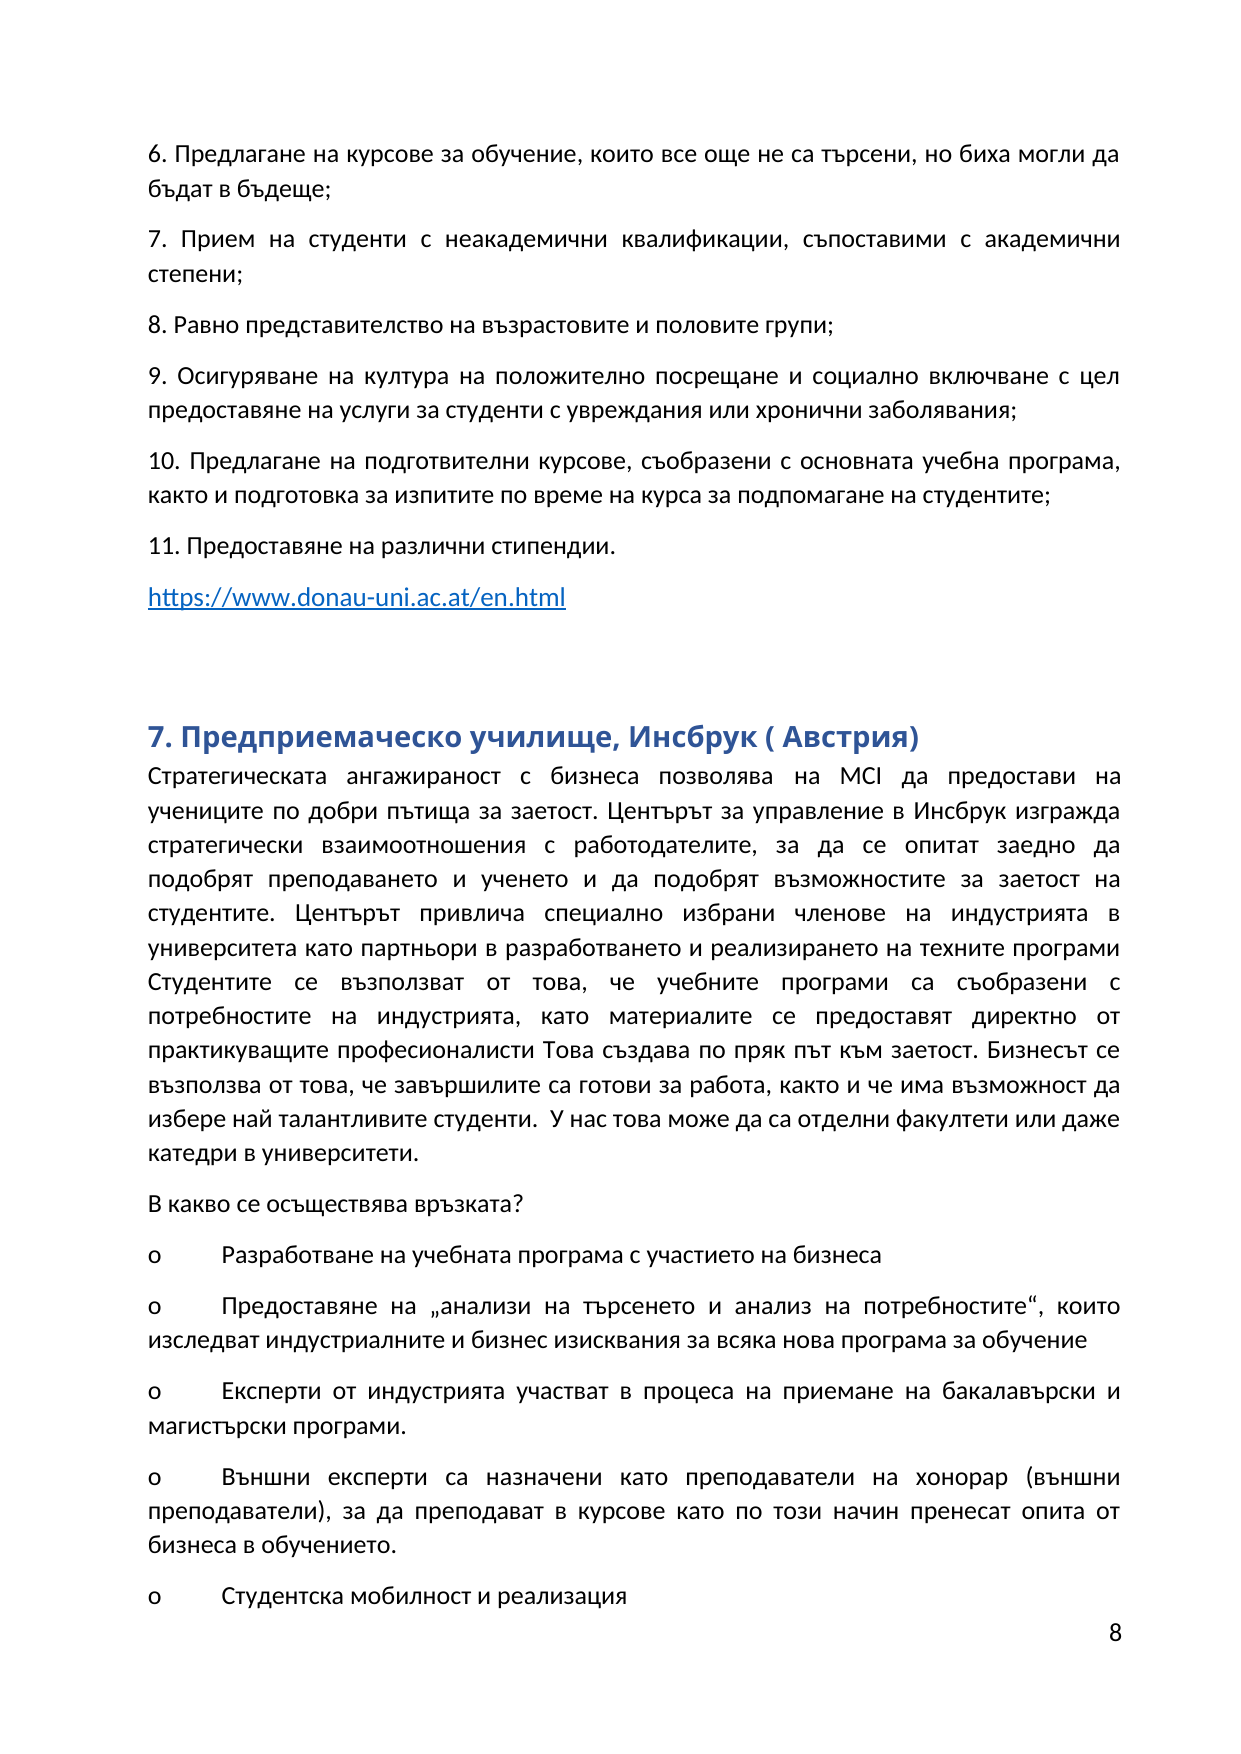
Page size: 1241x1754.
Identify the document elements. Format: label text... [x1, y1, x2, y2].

text 9. Осигуряване на култура на положително посрещане и социално включване с цел предоставяне на услуги за студенти с увреждания или хронични заболявания; [148, 359, 1122, 425]
text Стратегическата ангажираност с бизнеса позволява на MCI да предостави на учениците по добри пътища за заетост. Центърът за управление в Инсбрук изгражда стратегически взаимоотношения с работодателите, за да се опитат заедно да подобрят преподаването и ученето и да подобрят възможностите за заетост на студентите. Центърът привлича специално избрани членове на индустрията в университета като партньори в разработването и реализирането на техните програми Студентите се възползват от това, че учебните програми са съобразени с потребностите на индустрията, като материалите се предоставят директно от практикуващите професионалисти Това създава по пряк път към заетост. Бизнесът се възползва от това, че завършилите са готови за работа, както и че има възможност да избере най талантливите студенти. У нас това може да са отделни факултети или даже катедри в университети. [148, 759, 1122, 1168]
text 8. Равно представителство на възрастовите и половите групи; [148, 308, 1122, 339]
text https://www.donau-uni.ac.at/en.html [148, 580, 1122, 613]
text o Разработване на учебната програма с участието на бизнеса [148, 1238, 1122, 1270]
text o Предоставяне на „анализи на търсенето и анализ на потребностите“, които изследват индустриалните и бизнес изисквания за всяка нова програма за обучение [148, 1289, 1122, 1355]
text В какво се осъществява връзката? [148, 1187, 1122, 1219]
subtitle 7. Предприемаческо училище, Инсбрук ( Австрия) [148, 717, 1122, 756]
text 11. Предоставяне на различни стипендии. [148, 529, 1122, 561]
text 7. Прием на студенти с неакадемични квалификации, съпоставими с академични степени; [148, 223, 1122, 289]
text o Студентска мобилност и реализация [148, 1579, 1122, 1611]
text o Експерти от индустрията участват в процеса на приемане на бакалавърски и магистърски програми. [148, 1374, 1122, 1441]
text o Външни експерти са назначени като преподаватели на хонорар (външни преподаватели), за да преподават в курсове като по този начин пренесат опита от бизнеса в обучението. [148, 1460, 1122, 1560]
text 10. Предлагане на подготвителни курсове, съобразени с основната учебна програма, както и подготовка за изпитите по време на курса за подпомагане на студентите; [148, 444, 1122, 510]
text 6. Предлагане на курсове за обучение, които все още не са търсени, но биха могли да бъдат в бъдеще; [148, 137, 1122, 203]
